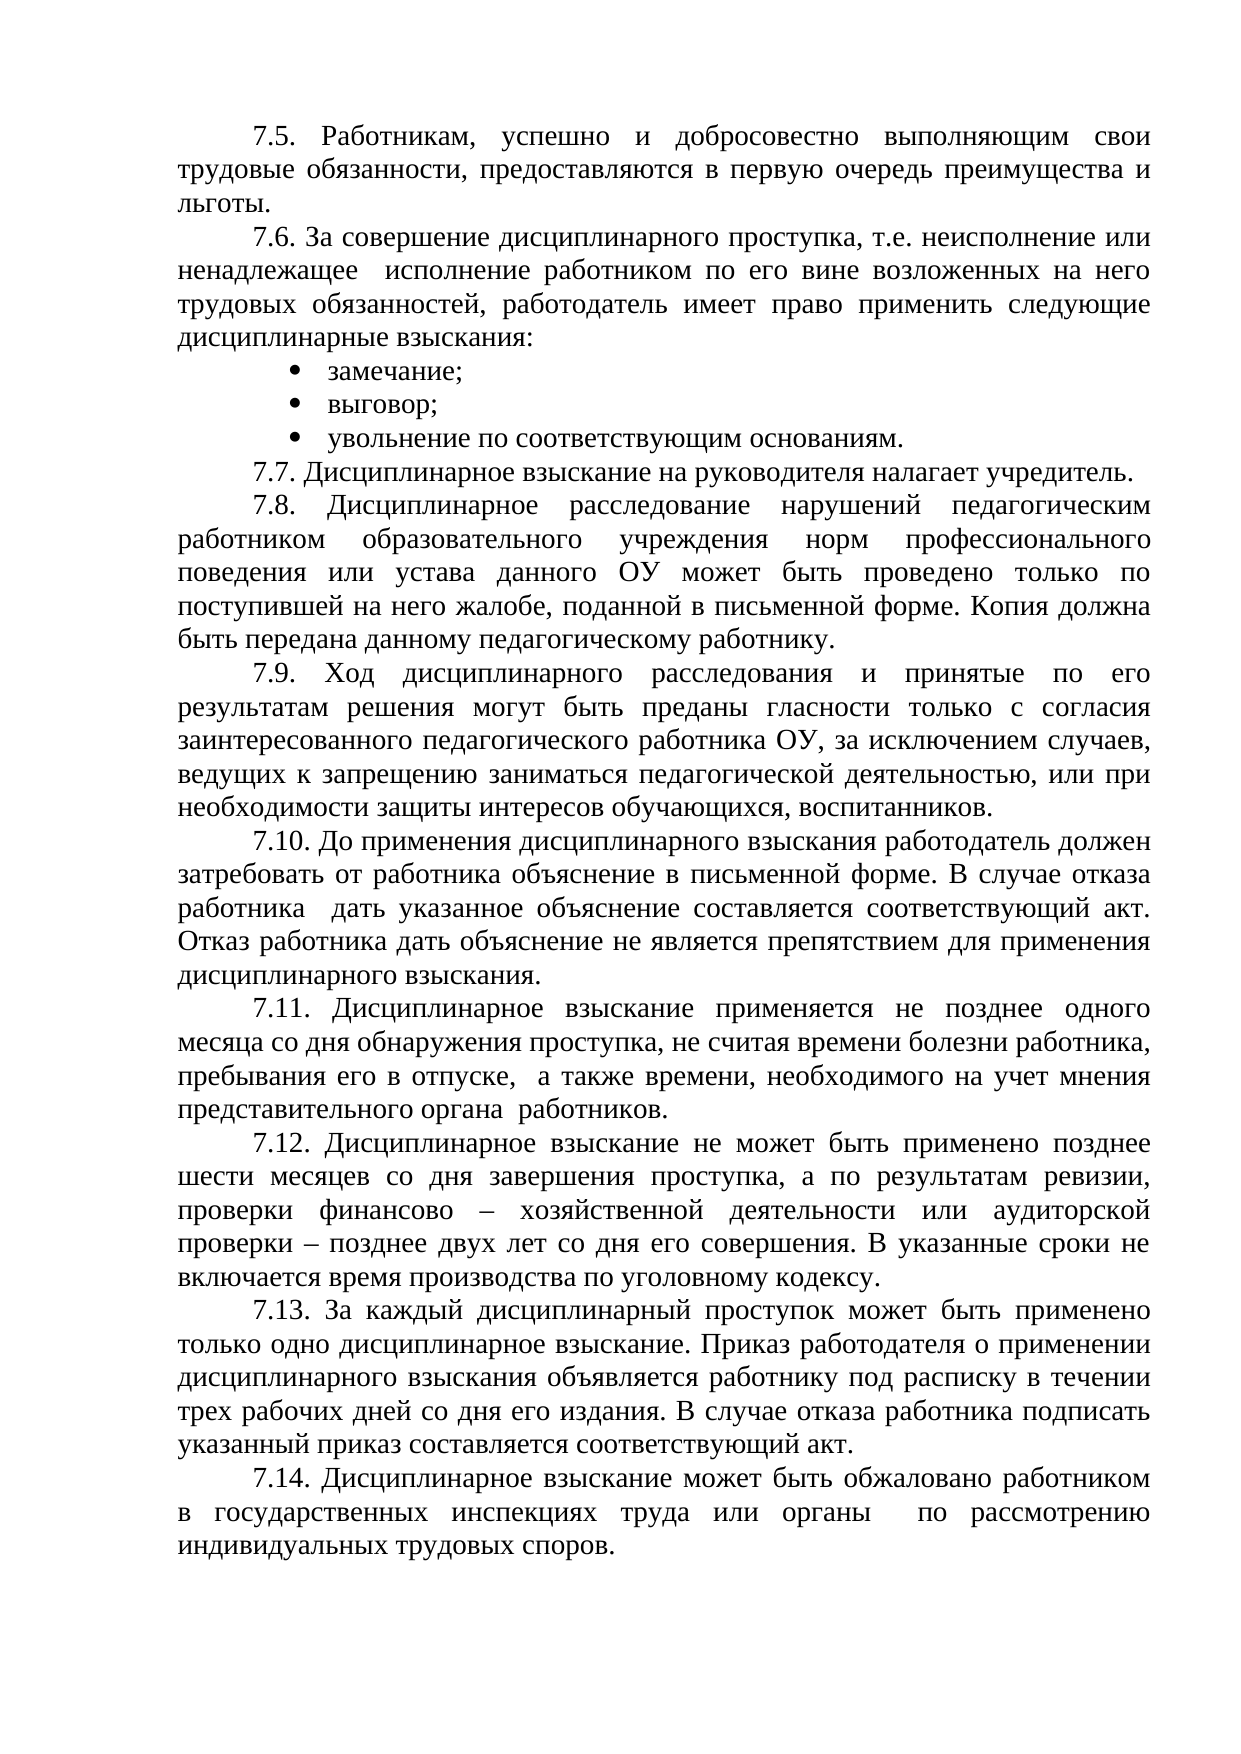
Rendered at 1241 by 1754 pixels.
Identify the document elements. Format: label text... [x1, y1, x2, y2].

text 7.5. Работникам, успешно и добросовестно выполняющим свои трудовые обязанности, предоставляются в первую очередь преимущества и льготы. [177, 118, 1152, 219]
text 7.9. Ход дисциплинарного расследования и принятые по его результатам решения могут быть преданы гласности только с согласия заинтересованного педагогического работника ОУ, за исключением случаев, ведущих к запрещению заниматься педагогической деятельностью, или при необходимости защиты интересов обучающихся, воспитанников. [177, 655, 1152, 823]
list увольнение по соответствующим основаниям. [290, 420, 1152, 454]
text 7.6. За совершение дисциплинарного проступка, т.е. неисполнение или ненадлежащее исполнение работником по его вине возложенных на него трудовых обязанностей, работодатель имеет право применить следующие дисциплинарные взыскания: [177, 219, 1152, 353]
text 7.10. До применения дисциплинарного взыскания работодатель должен затребовать от работника объяснение в письменной форме. В случае отказа работника дать указанное объяснение составляется соответствующий акт. Отказ работника дать объяснение не является препятствием для применения дисциплинарного взыскания. [177, 823, 1152, 991]
text 7.8. Дисциплинарное расследование нарушений педагогическим работником образовательного учреждения норм профессионального поведения или устава данного ОУ может быть проведено только по поступившей на него жалобе, поданной в письменной форме. Копия должна быть передана данному педагогическому работнику. [177, 487, 1152, 655]
list выговор; [290, 387, 1152, 420]
text 7.7. Дисциплинарное взыскание на руководителя налагает учредитель. [252, 454, 1152, 487]
text 7.14. Дисциплинарное взыскание может быть обжаловано работником в государственных инспекциях труда или органы по рассмотрению индивидуальных трудовых споров. [177, 1460, 1152, 1561]
text 7.12. Дисциплинарное взыскание не может быть применено позднее шести месяцев со дня завершения проступка, а по результатам ревизии, проверки финансово – хозяйственной деятельности или аудиторской проверки – позднее двух лет со дня его совершения. В указанные сроки не включается время производства по уголовному кодексу. [177, 1125, 1152, 1292]
text 7.11. Дисциплинарное взыскание применяется не позднее одного месяца со дня обнаружения проступка, не считая времени болезни работника, пребывания его в отпуске, а также времени, необходимого на учет мнения представительного органа работников. [177, 991, 1152, 1125]
list замечание; [290, 353, 1152, 387]
text 7.13. За каждый дисциплинарный проступок может быть применено только одно дисциплинарное взыскание. Приказ работодателя о применении дисциплинарного взыскания объявляется работнику под расписку в течении трех рабочих дней со дня его издания. В случае отказа работника подписать указанный приказ составляется соответствующий акт. [177, 1292, 1152, 1460]
